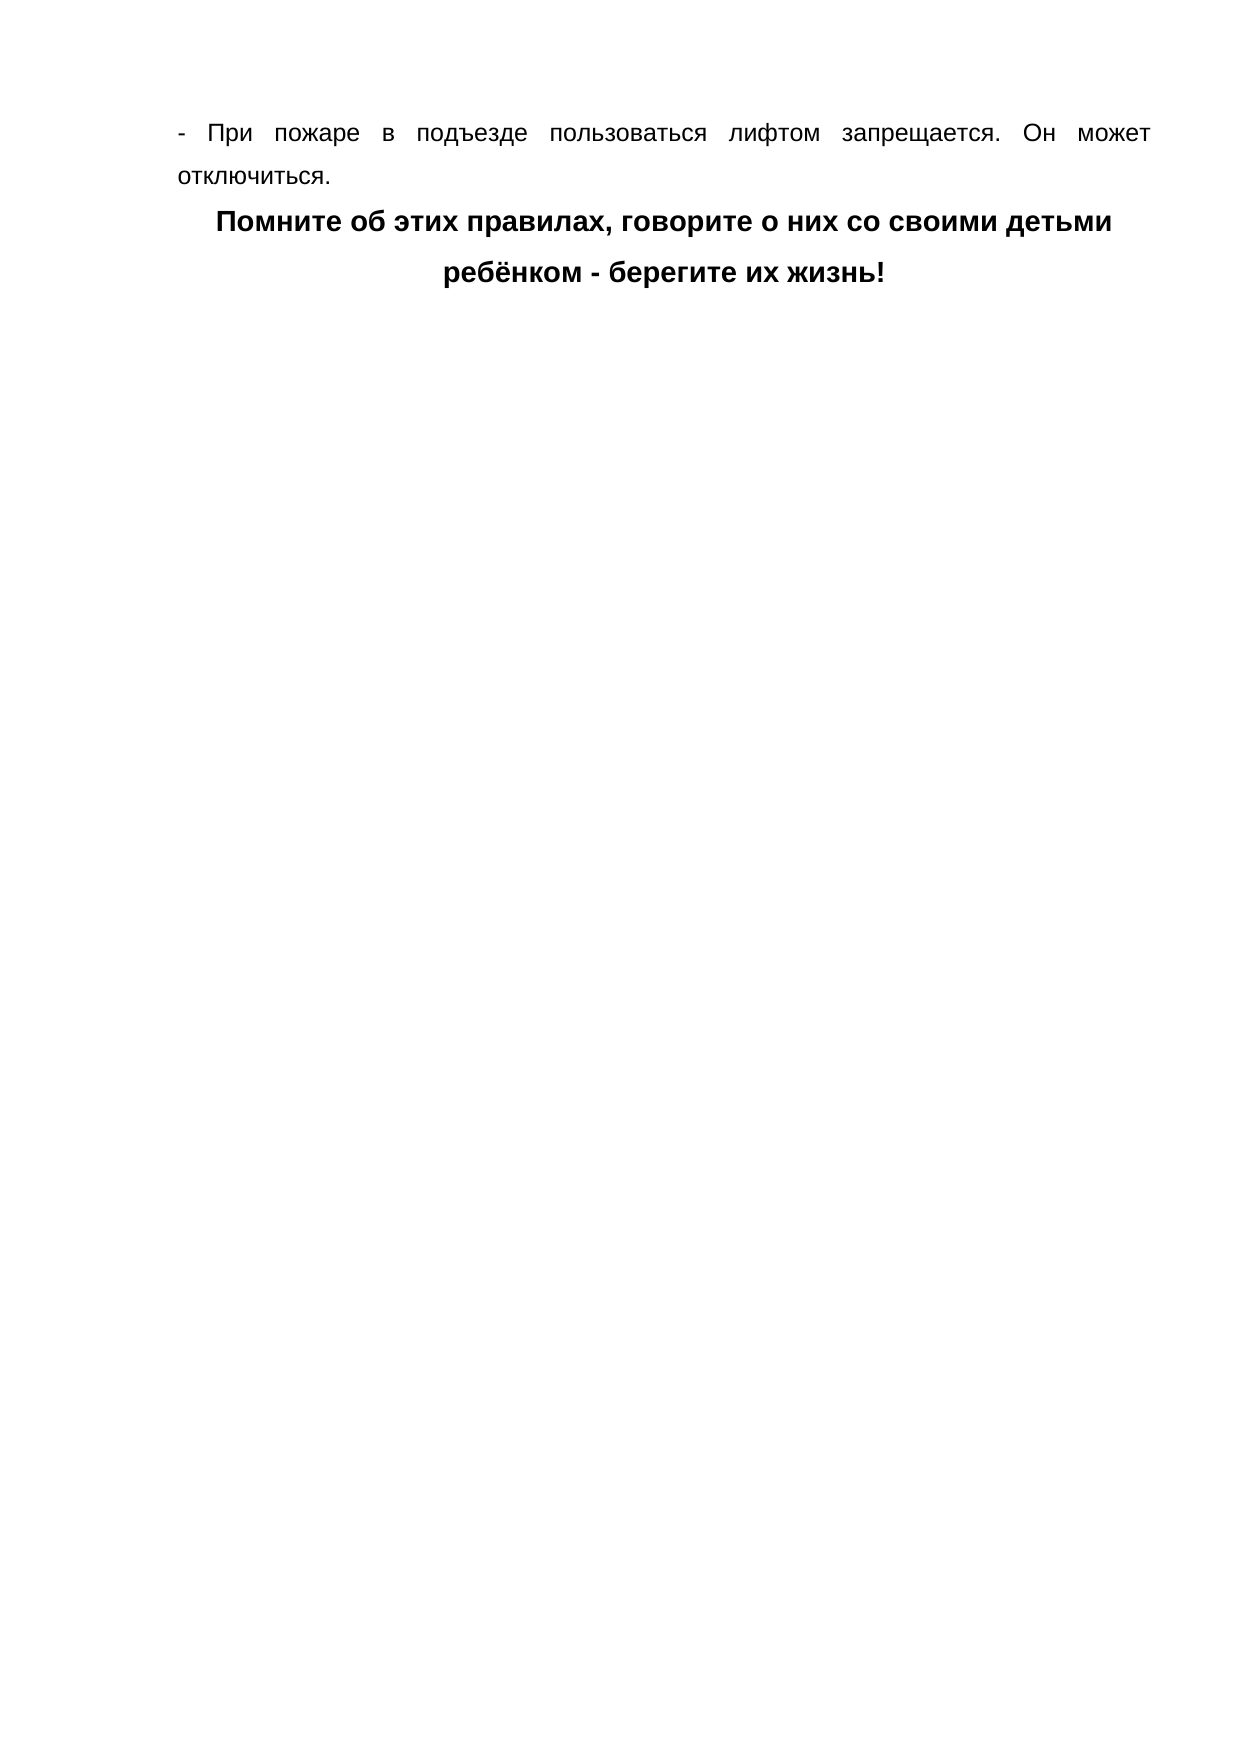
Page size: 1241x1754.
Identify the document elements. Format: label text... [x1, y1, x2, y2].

text Помните об этих правилах, говорите о них со своими детьми ребёнком - берегите их жизнь! [177, 204, 1152, 288]
text - При пожаре в подъезде пользоваться лифтом запрещается. Он может отключиться. [177, 118, 1152, 190]
